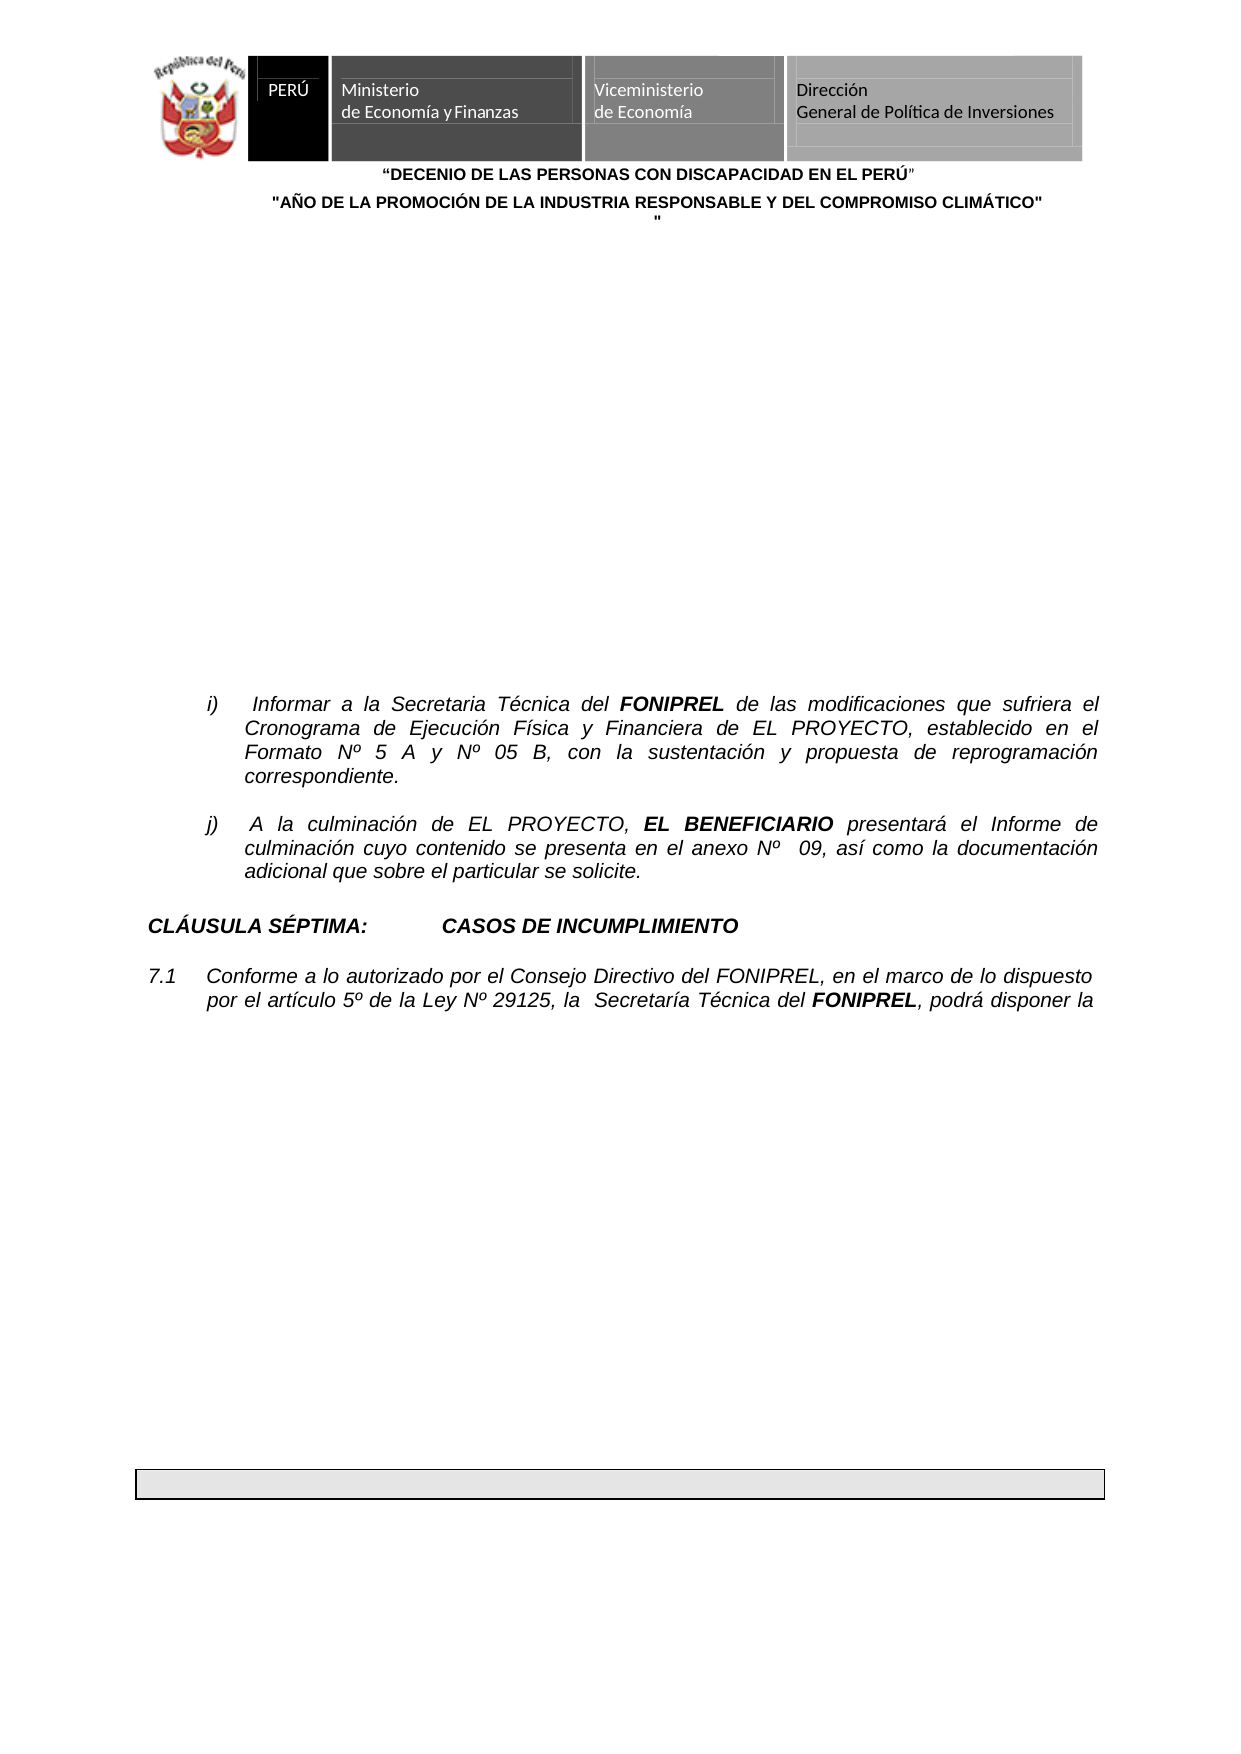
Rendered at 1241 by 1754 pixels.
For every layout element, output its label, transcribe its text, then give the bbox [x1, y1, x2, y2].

text j) A la culminación de EL PROYECTO, EL BENEFICIARIO presentará el Informe de culminación cuyo contenido se presenta en el anexo Nº 09, así como la documentación adicional que sobre el particular se solicite. [207, 812, 1099, 883]
text i) Informar a la Secretaria Técnica del FONIPREL de las modificaciones que sufriera el Cronograma de Ejecución Física y Financiera de EL PROYECTO, establecido en el Formato Nº 5 A y Nº 05 B, con la sustentación y propuesta de reprogramación correspondiente. [207, 106, 1099, 788]
picture [153, 57, 245, 161]
text 7.1 Conforme a lo autorizado por el Consejo Directivo del FONIPREL, en el marco de lo dispuesto por el artículo 5º de la Ley Nº 29125, la Secretaría Técnica del FONIPREL, podrá disponer la [148, 964, 1099, 1012]
text CLÁUSULA SÉPTIMA: CASOS DE INCUMPLIMIENTO [148, 914, 1144, 937]
